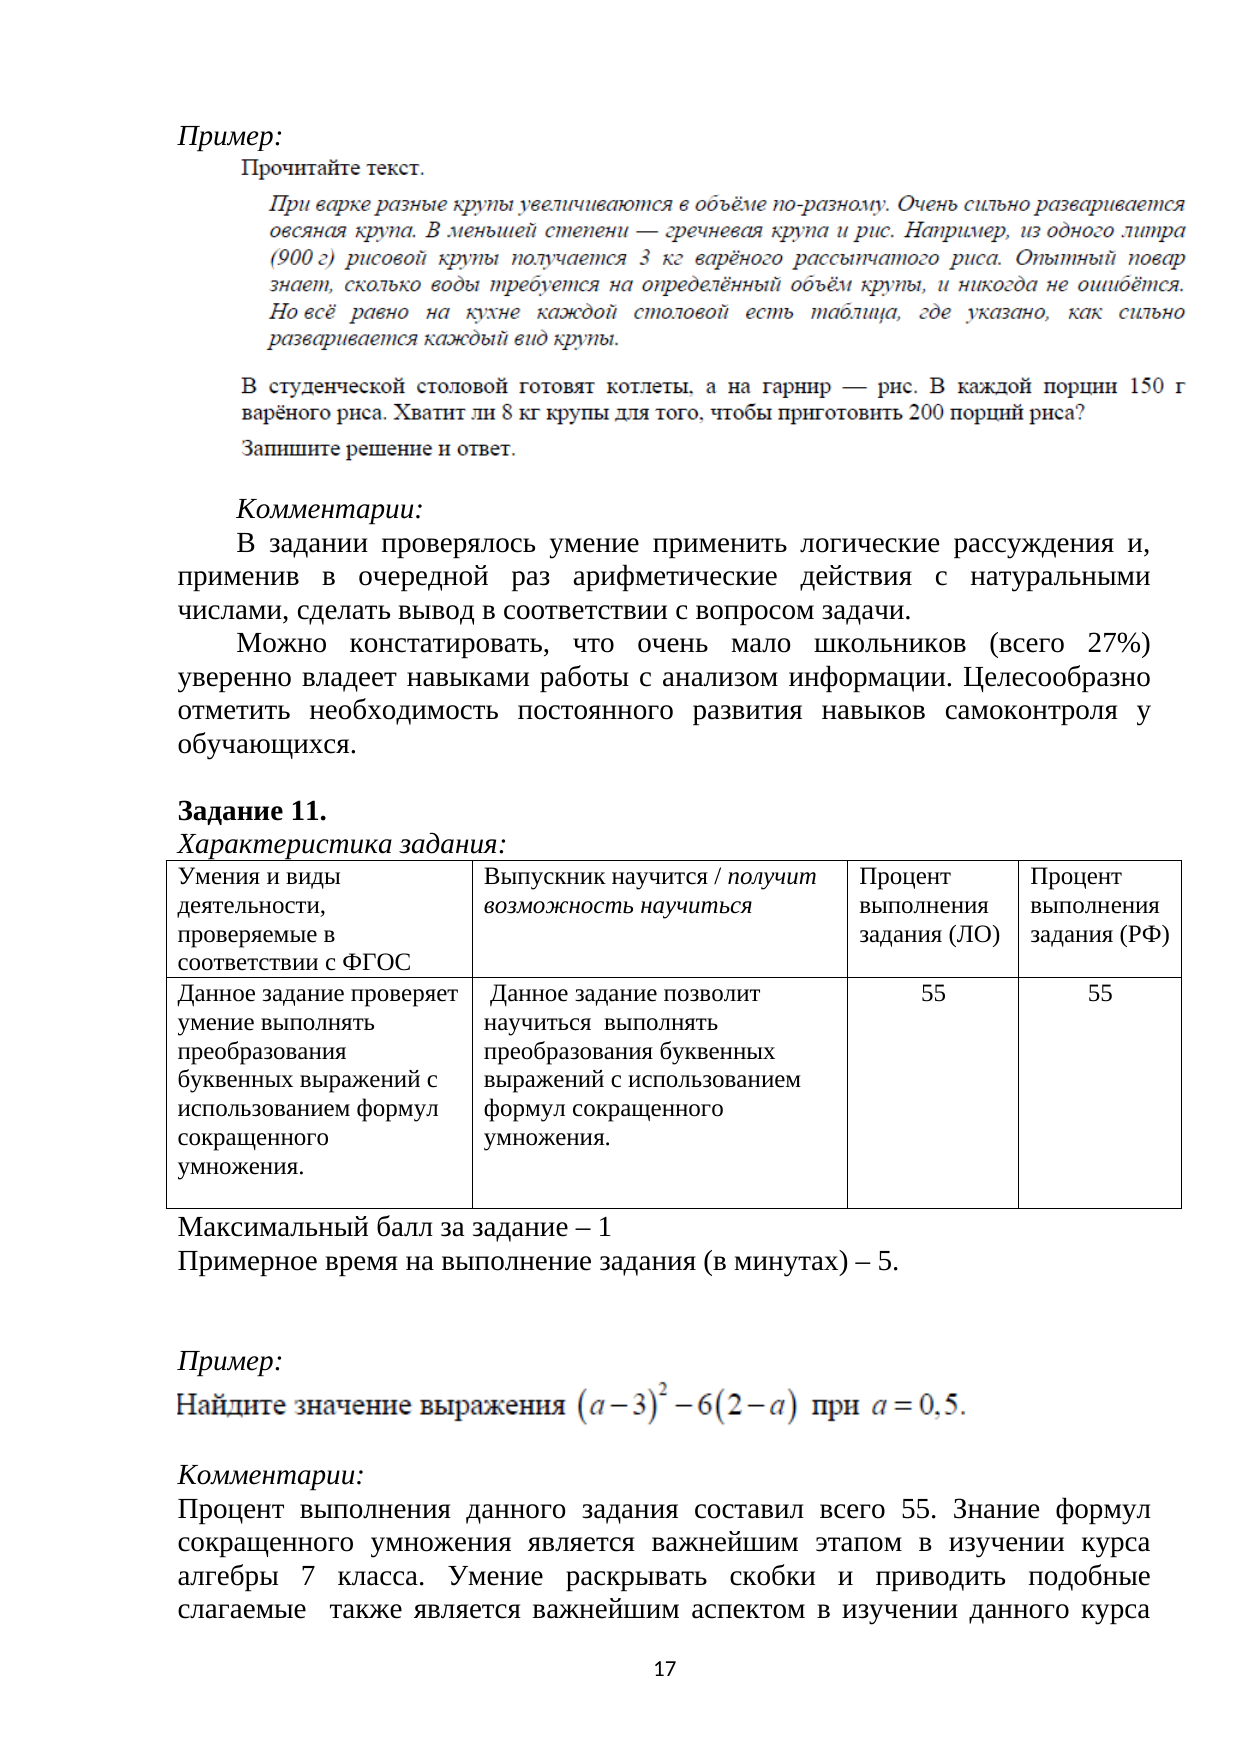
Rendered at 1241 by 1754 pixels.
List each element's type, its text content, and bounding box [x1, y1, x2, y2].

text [177, 1491, 1152, 1625]
table_header Процент выполнения задания (ЛО) [848, 861, 1018, 977]
table_cell Данное задание проверяет умение выполнять преобразования буквенных выражений с использованием формул сокращенного умножения. [167, 978, 472, 1208]
text Задание 11. [177, 793, 1152, 827]
table_header Умения и виды деятельности, проверяемые в соответствии с ФГОС [167, 861, 472, 977]
text Комментарии: [177, 491, 1152, 525]
table_cell 55 [1019, 978, 1181, 1208]
text Пример: [177, 118, 1152, 152]
text В задании проверялось умение применить логические рассуждения и, применив в очередной раз арифметические действия с натуральными числами, сделать вывод в соответствии с вопросом задачи. [177, 525, 1152, 625]
table_header Процент выполнения задания (РФ) [1019, 861, 1181, 977]
table_header Выпускник научится / получит возможность научиться [473, 861, 847, 977]
table_cell 55 [848, 978, 1018, 1208]
text Примерное время на выполнение задания (в минутах) – 5. [177, 1243, 1152, 1276]
text Пример: [177, 1343, 1152, 1377]
text Характеристика задания: [177, 827, 1152, 860]
table_cell Данное задание позволит научиться выполнять преобразования буквенных выражений с использованием формул сокращенного умножения. [473, 978, 847, 1208]
text Можно констатировать, что очень мало школьников (всего 27%) уверенно владеет навыками работы с анализом информации. Целесообразно отметить необходимость постоянного развития навыков самоконтроля у обучающихся. [177, 625, 1152, 759]
text Максимальный балл за задание – 1 [177, 1209, 1152, 1243]
text Комментарии: [177, 1457, 1152, 1491]
